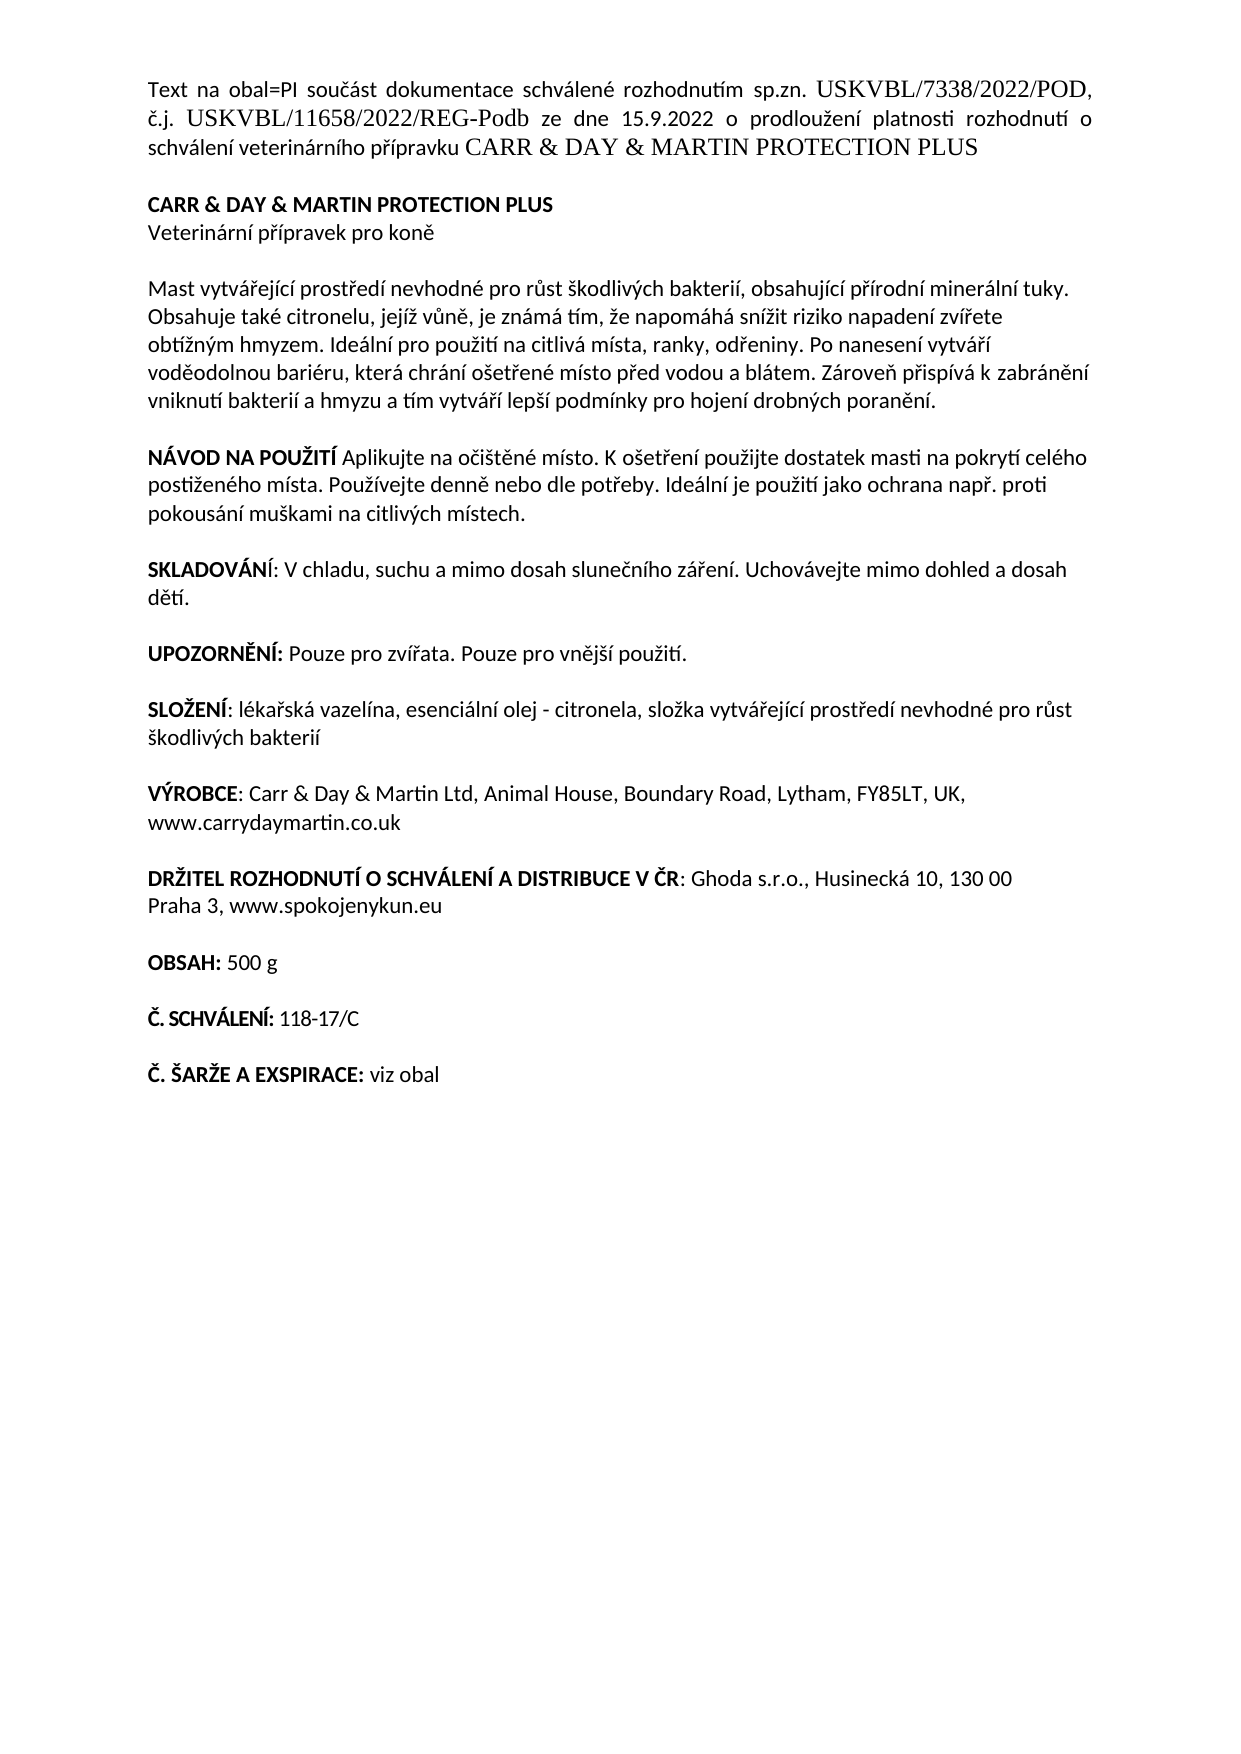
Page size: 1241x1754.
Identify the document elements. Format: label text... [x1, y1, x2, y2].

text CARR & DAY & MARTIN PROTECTION PLUS [148, 190, 1093, 218]
text VÝROBCE: Carr & Day & Martin Ltd, Animal House, Boundary Road, Lytham, FY85LT, UK, www.carrydaymartin.co.uk [148, 779, 1093, 836]
text OBSAH: 500 g [148, 948, 1093, 976]
text Mast vytvářející prostředí nevhodné pro růst škodlivých bakterií, obsahující přírodní minerální tuky. Obsahuje také citronelu, jejíž vůně, je známá tím, že napomáhá snížit riziko napadení zvířete obtížným hmyzem. Ideální pro použití na citlivá místa, ranky, odřeniny. Po nanesení vytváří voděodolnou bariéru, která chrání ošetřené místo před vodou a blátem. Zároveň přispívá k zabránění vniknutí bakterií a hmyzu a tím vytváří lepší podmínky pro hojení drobných poranění. [148, 274, 1093, 414]
text SLOŽENÍ: lékařská vazelína, esenciální olej - citronela, složka vytvářející prostředí nevhodné pro růst škodlivých bakterií [148, 696, 1093, 752]
text Č. SCHVÁLENÍ: 118-17/C [148, 1004, 1078, 1032]
text SKLADOVÁNÍ: V chladu, suchu a mimo dosah slunečního záření. Uchovávejte mimo dohled a dosah dětí. [148, 555, 1093, 611]
text UPOZORNĚNÍ: Pouze pro zvířata. Pouze pro vnější použití. [148, 639, 1093, 667]
text DRŽITEL ROZHODNUTÍ O SCHVÁLENÍ A DISTRIBUCE V ČR: Ghoda s.r.o., Husinecká 10, 130 00 Praha 3, www.spokojenykun.eu [148, 864, 1093, 920]
text Veterinární přípravek pro koně [148, 218, 1093, 246]
text NÁVOD NA POUŽITÍ Aplikujte na očištěné místo. K ošetření použijte dostatek masti na pokrytí celého postiženého místa. Používejte denně nebo dle potřeby. Ideální je použití jako ochrana např. proti pokousání muškami na citlivých místech. [148, 443, 1093, 527]
text Č. ŠARŽE A EXSPIRACE: viz obal [148, 1060, 1093, 1088]
